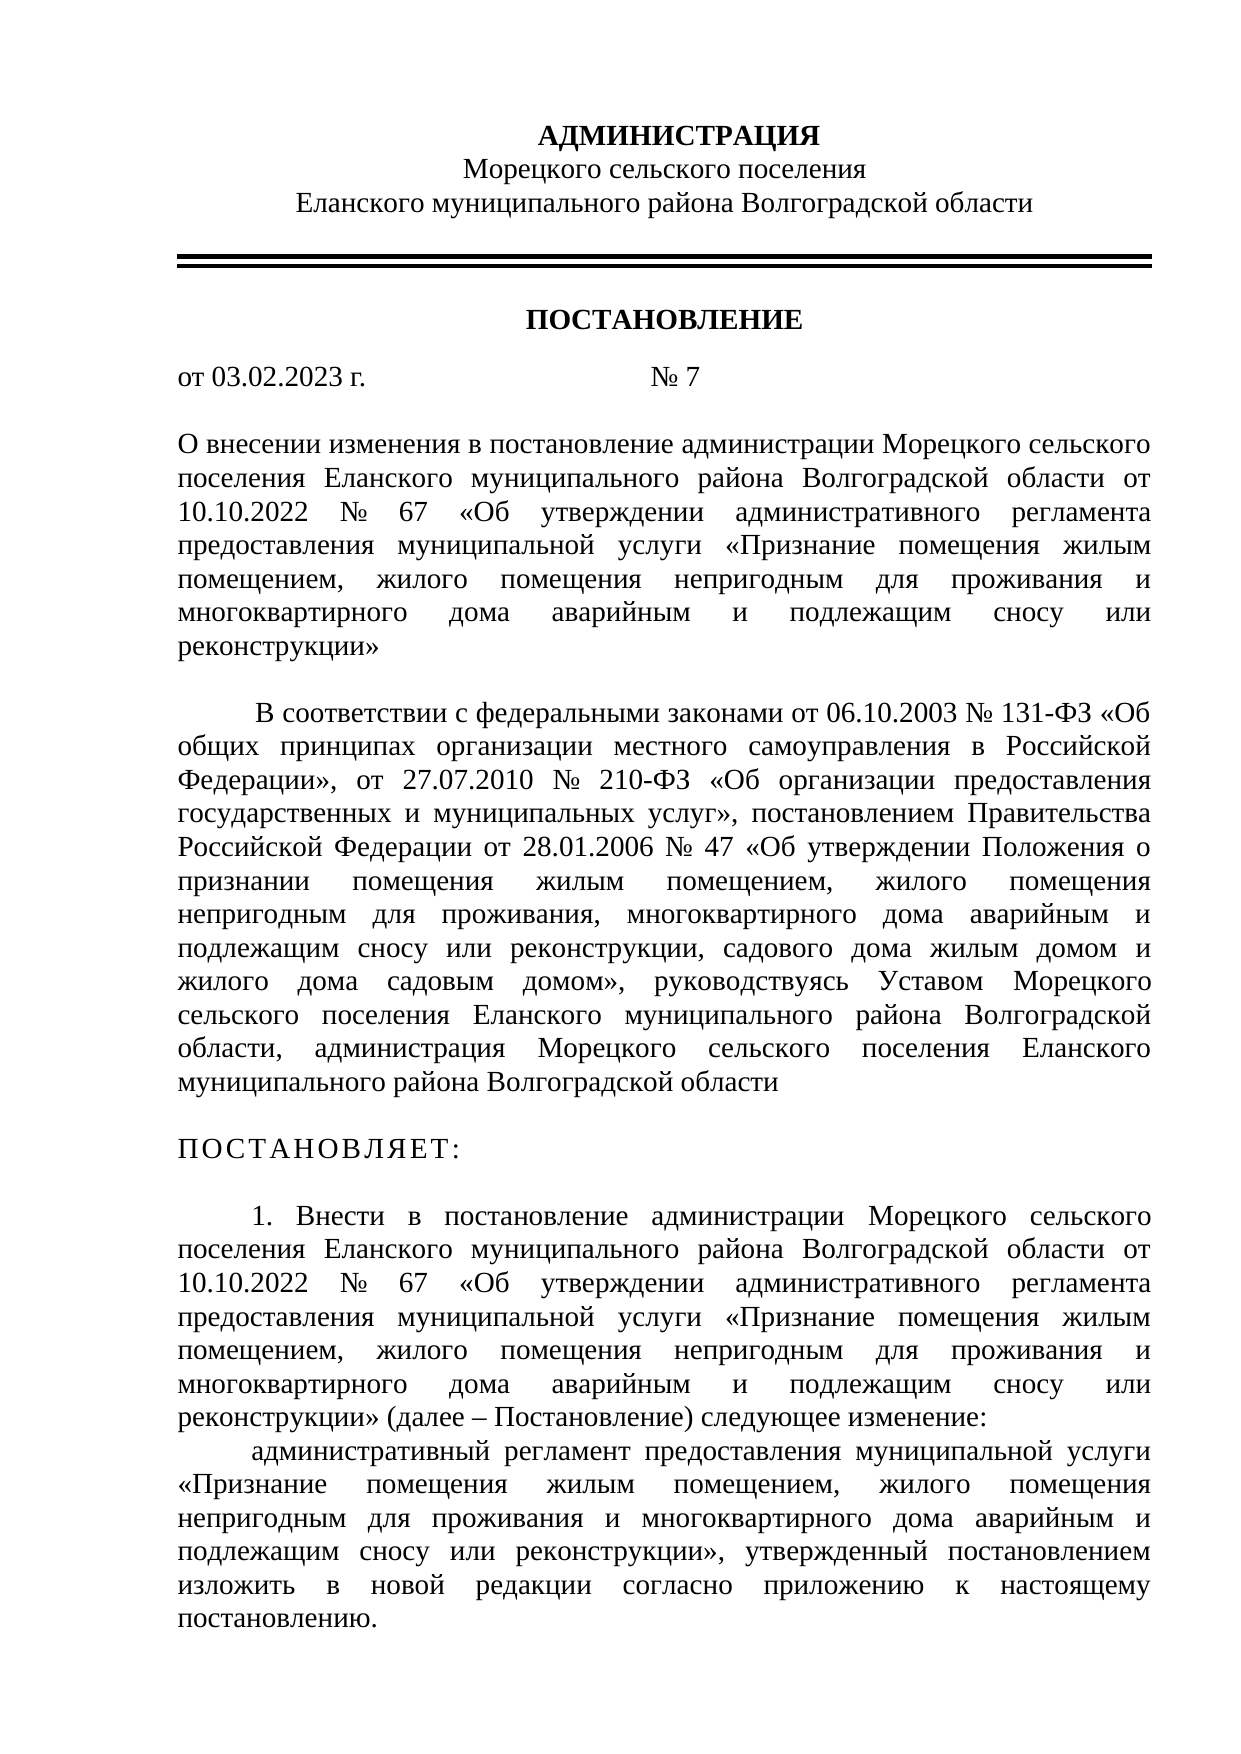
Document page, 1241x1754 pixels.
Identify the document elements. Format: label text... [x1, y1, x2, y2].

text Морецкого сельского поселения [177, 152, 1152, 185]
text В соответствии с федеральными законами от 06.10.2003 № 131-ФЗ «Об общих принципах организации местного самоуправления в Российской Федерации», от 27.07.2010 № 210-ФЗ «Об организации предоставления государственных и муниципальных услуг», постановлением Правительства Российской Федерации от 28.01.2006 № 47 «Об утверждении Положения о признании помещения жилым помещением, жилого помещения непригодным для проживания, многоквартирного дома аварийным и подлежащим сносу или реконструкции, садового дома жилым домом и жилого дома садовым домом», руководствуясь Уставом Морецкого сельского поселения Еланского муниципального района Волгоградской области, администрация Морецкого сельского поселения Еланского муниципального района Волгоградской области [177, 695, 1152, 1097]
text АДМИНИСТРАЦИЯ [177, 118, 1152, 152]
text О внесении изменения в постановление администрации Морецкого сельского поселения Еланского муниципального района Волгоградской области от 10.10.2022 № 67 «Об утверждении административного регламента предоставления муниципальной услуги «Признание помещения жилым помещением, жилого помещения непригодным для проживания и многоквартирного дома аварийным и подлежащим сносу или реконструкции» [177, 427, 1152, 661]
text административный регламент предоставления муниципальной услуги «Признание помещения жилым помещением, жилого помещения непригодным для проживания и многоквартирного дома аварийным и подлежащим сносу или реконструкции», утвержденный постановлением изложить в новой редакции согласно приложению к настоящему постановлению. [177, 1433, 1152, 1634]
text ПОСТАНОВЛЯЕТ: [177, 1131, 1152, 1164]
text от 03.02.2023 г. № 7 [177, 359, 1152, 393]
text 1. Внести в постановление администрации Морецкого сельского поселения Еланского муниципального района Волгоградской области от 10.10.2022 № 67 «Об утверждении административного регламента предоставления муниципальной услуги «Признание помещения жилым помещением, жилого помещения непригодным для проживания и многоквартирного дома аварийным и подлежащим сносу или реконструкции» (далее – Постановление) следующее изменение: [177, 1198, 1152, 1433]
text ПОСТАНОВЛЕНИЕ [177, 302, 1152, 336]
text Еланского муниципального района Волгоградской области [177, 185, 1152, 219]
